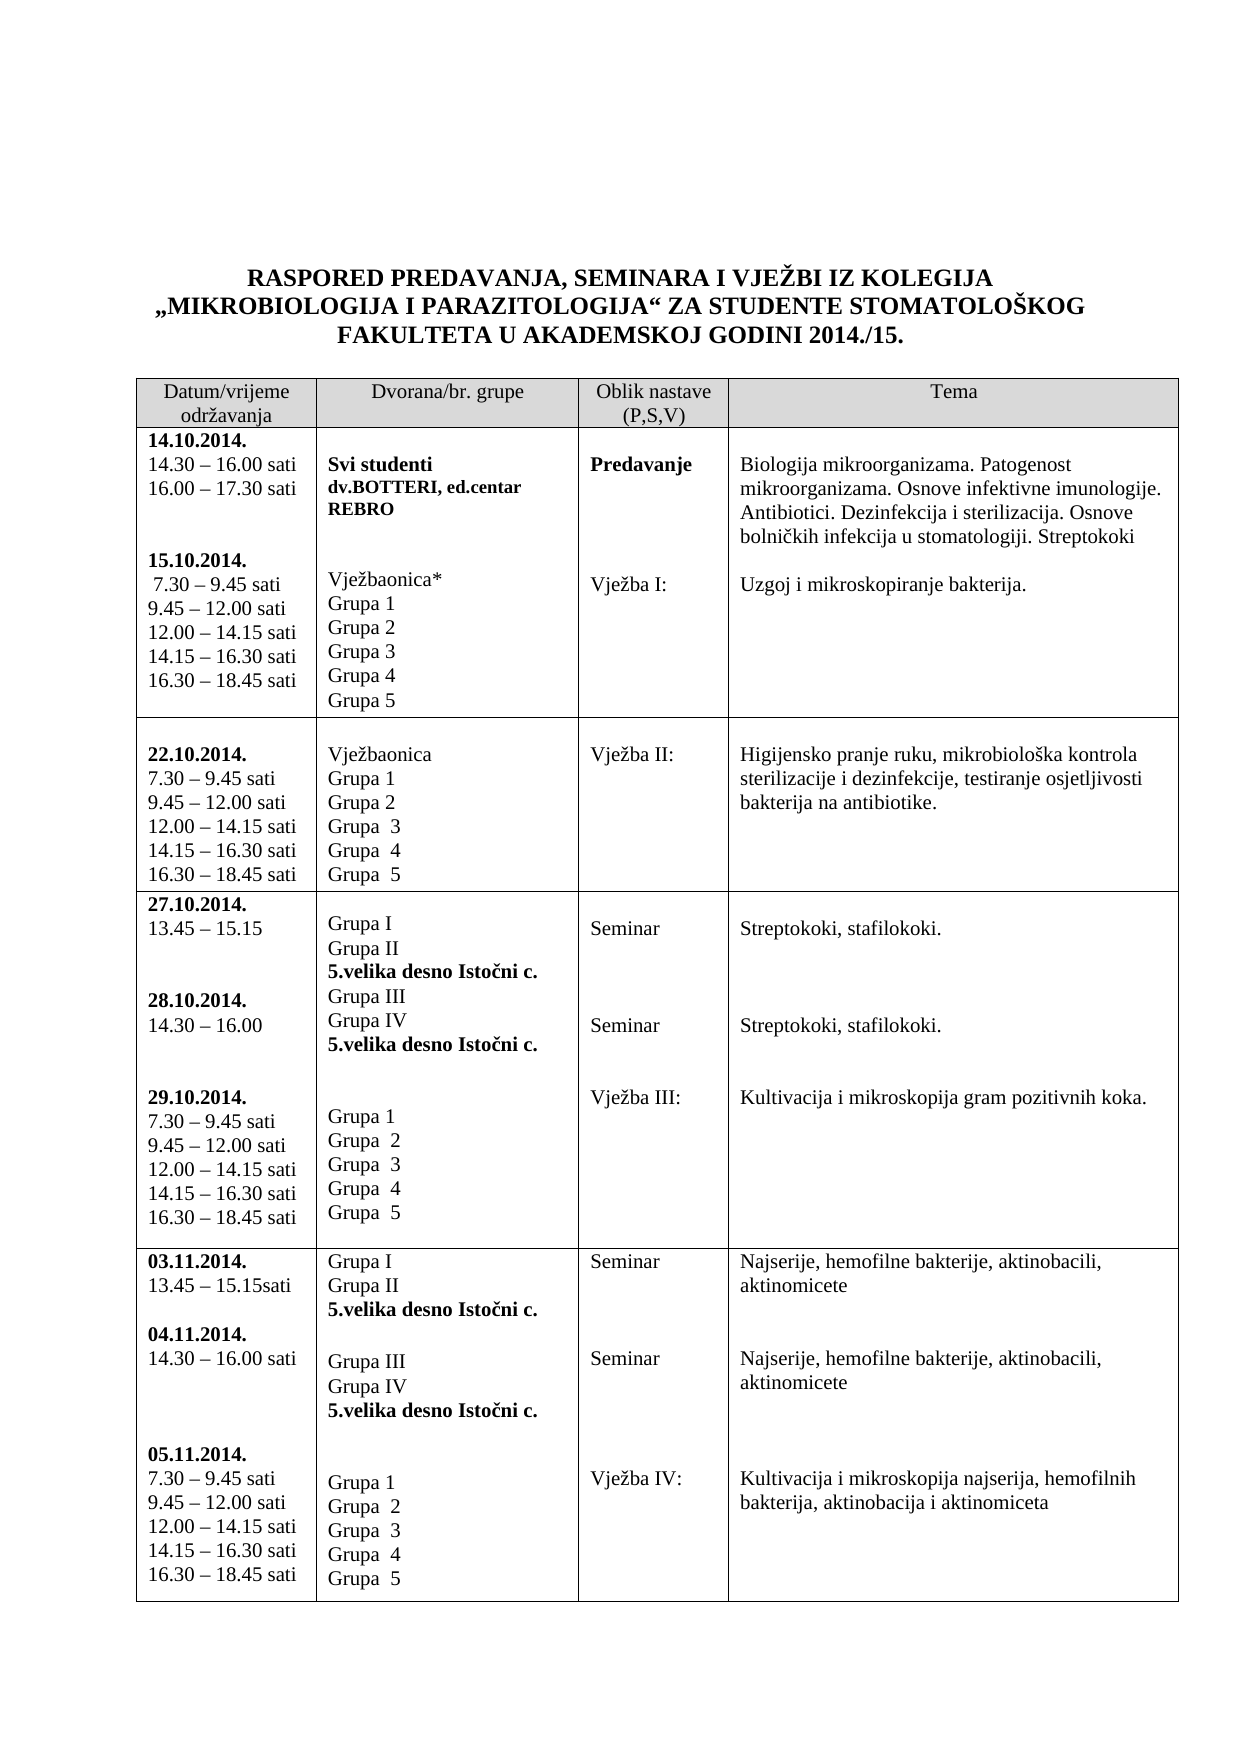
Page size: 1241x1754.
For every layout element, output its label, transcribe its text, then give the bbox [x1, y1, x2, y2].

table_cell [729, 1249, 1178, 1601]
table_cell 14.10.2014. 14.30 – 16.00 sati 16.00 – 17.30 sati 15.10.2014. 7.30 – 9.45 sati 9.45 – 12.00 sati 12.00 – 14.15 sati 14.15 – 16.30 sati 16.30 – 18.45 sati [137, 428, 316, 717]
table_cell 22.10.2014. 7.30 – 9.45 sati 9.45 – 12.00 sati 12.00 – 14.15 sati 14.15 – 16.30 sati 16.30 – 18.45 sati [137, 718, 316, 891]
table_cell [579, 1249, 728, 1601]
table_cell Grupa I Grupa II 5.velika desno Istočni c. Grupa III Grupa IV 5.velika desno Istočni c. Grupa 1 Grupa 2 Grupa 3 Grupa 4 Grupa 5 [317, 892, 578, 1248]
text RASPORED PREDAVANJA, SEMINARA I VJEŽBI IZ KOLEGIJA „MIKROBIOLOGIJA I PARAZITOLOGIJA“ ZA STUDENTE STOMATOLOŠKOG FAKULTETA U AKADEMSKOJ GODINI 2014./15. [148, 263, 1093, 349]
table_cell Streptokoki, stafilokoki. Streptokoki, stafilokoki. Kultivacija i mikroskopija gram pozitivnih koka. [729, 892, 1178, 1248]
table_cell Biologija mikroorganizama. Patogenost mikroorganizama. Osnove infektivne imunologije. Antibiotici. Dezinfekcija i sterilizacija. Osnove bolničkih infekcija u stomatologiji. Streptokoki Uzgoj i mikroskopiranje bakterija. [729, 428, 1178, 717]
table_cell Vježbaonica Grupa 1 Grupa 2 Grupa 3 Grupa 4 Grupa 5 [317, 718, 578, 891]
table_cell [137, 1249, 316, 1601]
table_cell Vježba II: [579, 718, 728, 891]
table_cell Svi studenti dv.BOTTERI, ed.centar REBRO Vježbaonica* Grupa 1 Grupa 2 Grupa 3 Grupa 4 Grupa 5 [317, 428, 578, 717]
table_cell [317, 1249, 578, 1601]
table_header Datum/vrijeme održavanja [137, 379, 316, 427]
table_cell Seminar Seminar Vježba III: [579, 892, 728, 1248]
table_cell 27.10.2014. 13.45 – 15.15 28.10.2014. 14.30 – 16.00 29.10.2014. 7.30 – 9.45 sati 9.45 – 12.00 sati 12.00 – 14.15 sati 14.15 – 16.30 sati 16.30 – 18.45 sati [137, 892, 316, 1248]
table_header Oblik nastave (P,S,V) [579, 379, 728, 427]
table_header Dvorana/br. grupe [317, 379, 578, 427]
table_cell Predavanje Vježba I: [579, 428, 728, 717]
table_header Tema [729, 379, 1178, 427]
table_cell Higijensko pranje ruku, mikrobiološka kontrola sterilizacije i dezinfekcije, testiranje osjetljivosti bakterija na antibiotike. [729, 718, 1178, 891]
